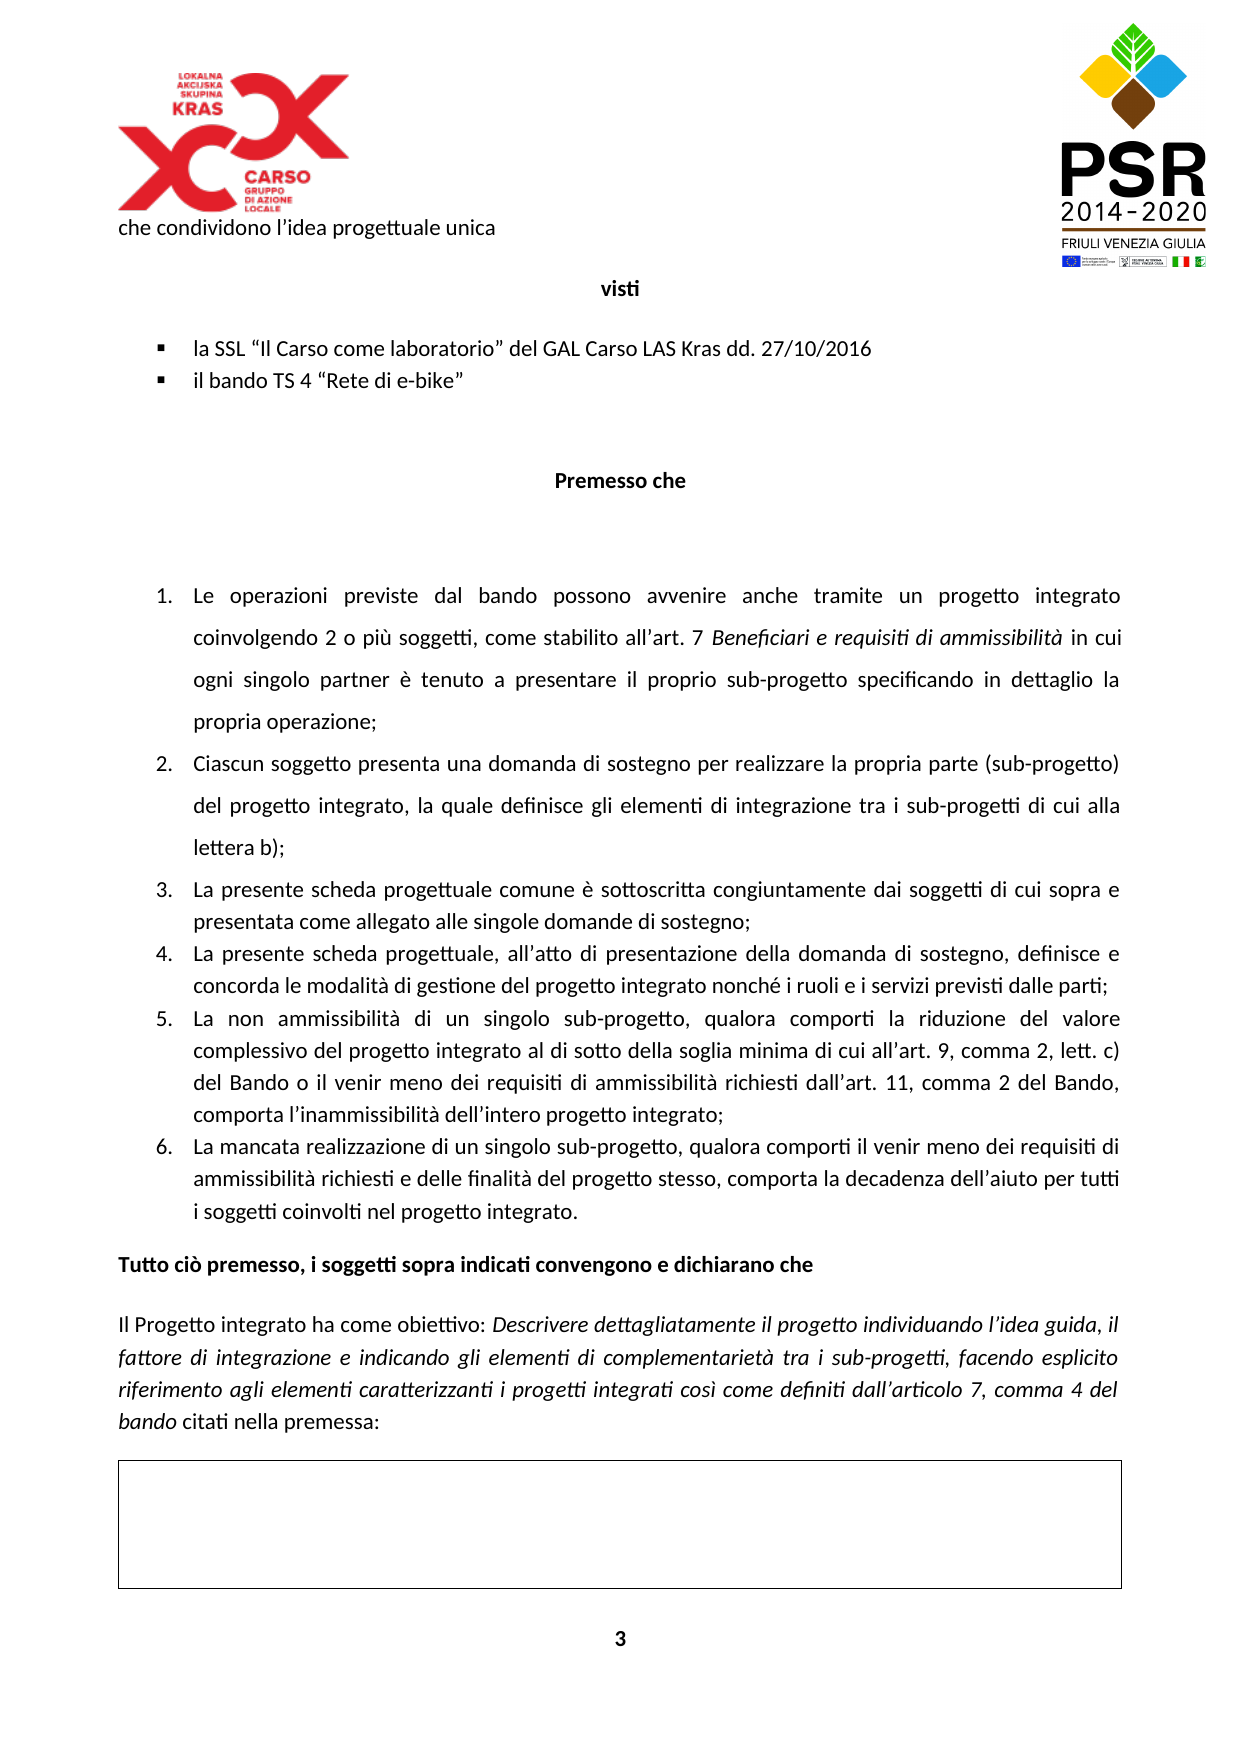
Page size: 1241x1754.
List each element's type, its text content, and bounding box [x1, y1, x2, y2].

list La presente scheda progettuale comune è sottoscritta congiuntamente dai soggetti di cui sopra e presentata come allegato alle singole domande di sostegno; [156, 875, 1122, 935]
picture [118, 73, 350, 213]
list La presente scheda progettuale, all’atto di presentazione della domanda di sostegno, definisce e concorda le modalità di gestione del progetto integrato nonché i ruoli e i servizi previsti dalle parti; [156, 939, 1122, 999]
text che condividono l’idea progettuale unica [118, 213, 1122, 241]
text Premesso che [118, 466, 1122, 494]
picture [1061, 23, 1206, 267]
list La mancata realizzazione di un singolo sub-progetto, qualora comporti il venir meno dei requisiti di ammissibilità richiesti e delle finalità del progetto stesso, comporta la decadenza dell’aiuto per tutti i soggetti coinvolti nel progetto integrato. [156, 1132, 1122, 1225]
table_header [119, 1461, 1121, 1588]
text Tutto ciò premesso, i soggetti sopra indicati convengono e dichiarano che [118, 1250, 1122, 1278]
list Ciascun soggetto presenta una domanda di sostegno per realizzare la propria parte (sub-progetto) del progetto integrato, la quale definisce gli elementi di integrazione tra i sub-progetti di cui alla lettera b); [156, 749, 1122, 861]
list Le operazioni previste dal bando possono avvenire anche tramite un progetto integrato coinvolgendo 2 o più soggetti, come stabilito all’art. 7 Beneficiari e requisiti di ammissibilità in cui ogni singolo partner è tenuto a presentare il proprio sub-progetto specificando in dettaglio la propria operazione; [156, 581, 1122, 735]
text visti [118, 274, 1122, 302]
list il bando TS 4 “Rete di e-bike” [156, 367, 1122, 395]
text Il Progetto integrato ha come obiettivo: Descrivere dettagliatamente il progetto individuando l’idea guida, il fattore di integrazione e indicando gli elementi di complementarietà tra i sub-progetti, facendo esplicito riferimento agli elementi caratterizzanti i progetti integrati così come definiti dall’articolo 7, comma 4 del bando citati nella premessa: [118, 1311, 1122, 1435]
list la SSL “Il Carso come laboratorio” del GAL Carso LAS Kras dd. 27/10/2016 [156, 334, 1122, 362]
list La non ammissibilità di un singolo sub-progetto, qualora comporti la riduzione del valore complessivo del progetto integrato al di sotto della soglia minima di cui all’art. 9, comma 2, lett. c) del Bando o il venir meno dei requisiti di ammissibilità richiesti dall’art. 11, comma 2 del Bando, comporta l’inammissibilità dell’intero progetto integrato; [156, 1004, 1122, 1128]
